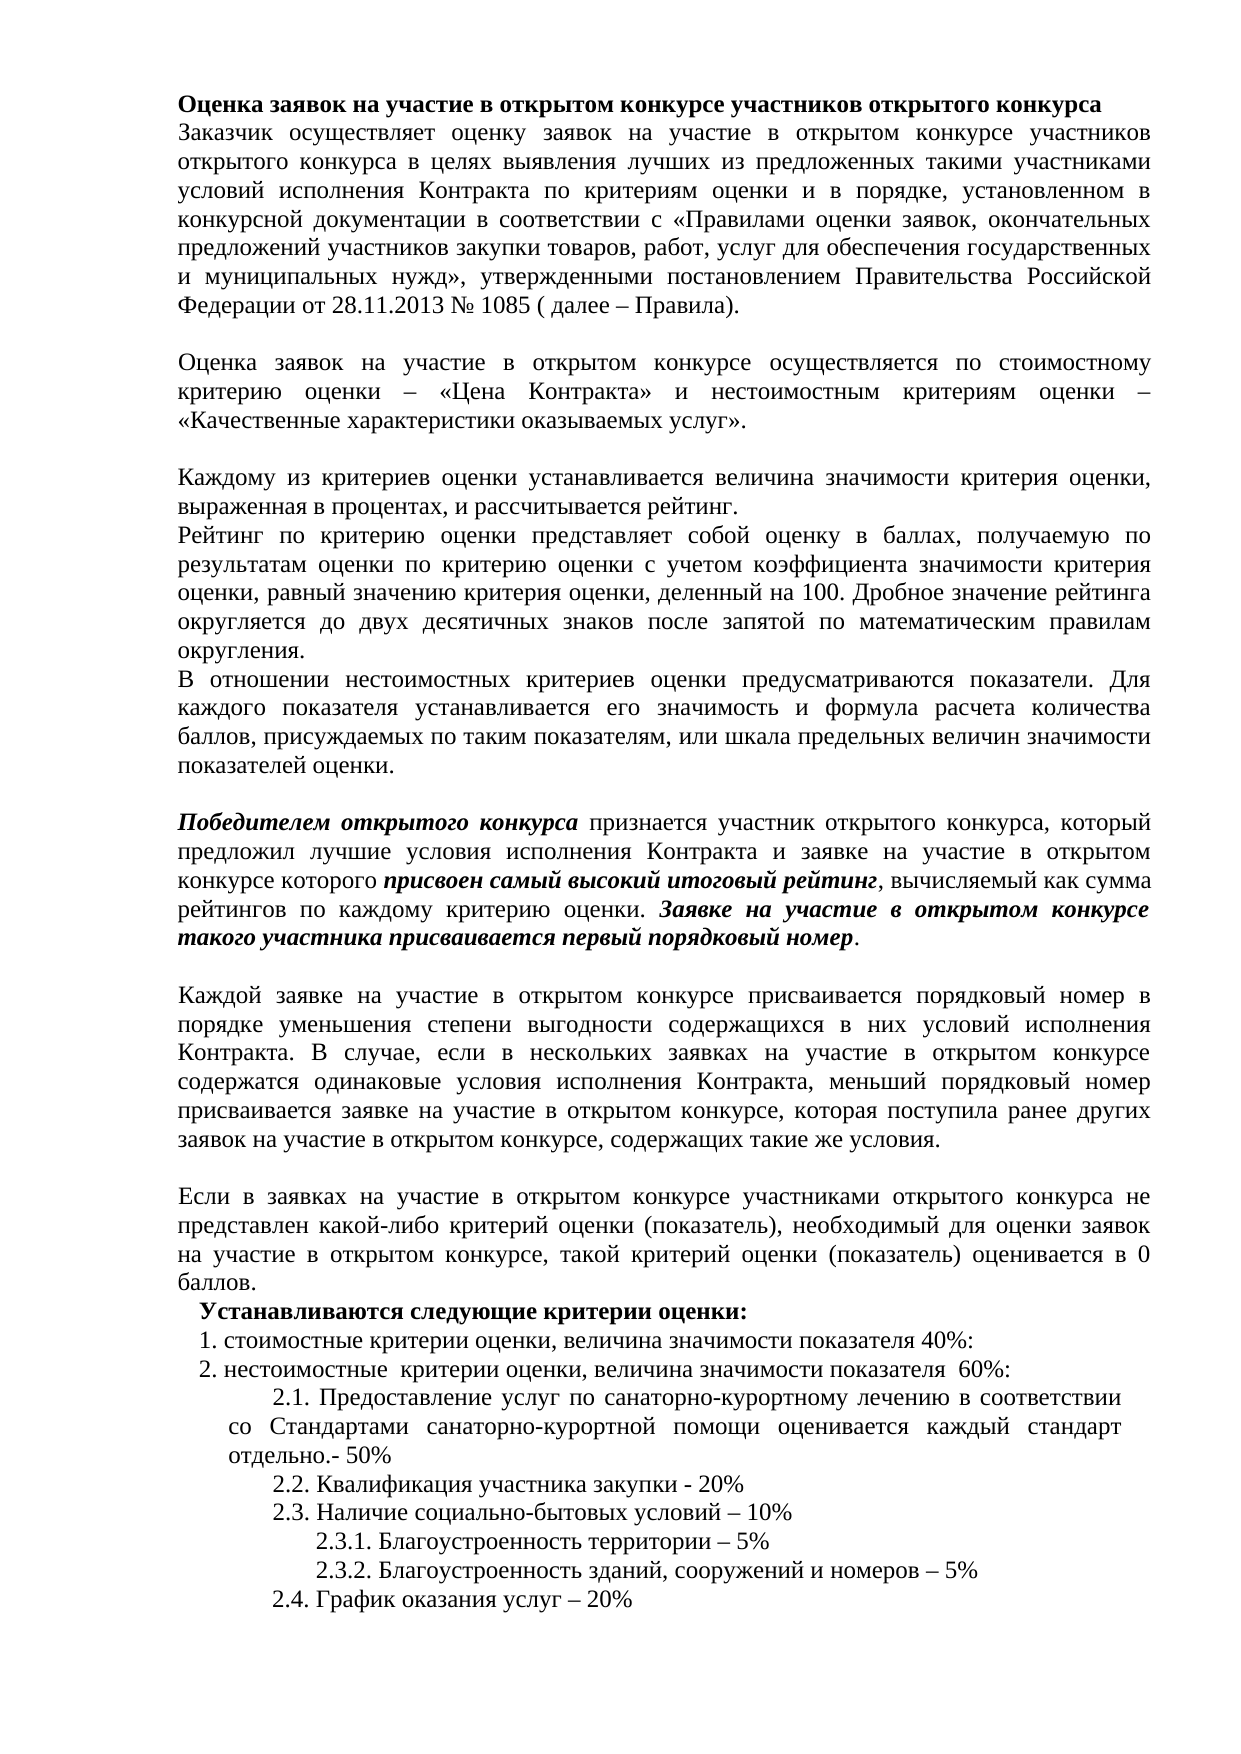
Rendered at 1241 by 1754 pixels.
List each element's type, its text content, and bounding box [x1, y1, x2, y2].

text 2.4. График оказания услуг – 20% [177, 1584, 1152, 1612]
text Каждой заявке на участие в открытом конкурсе присваивается порядковый номер в порядке уменьшения степени выгодности содержащихся в них условий исполнения Контракта. В случае, если в нескольких заявках на участие в открытом конкурсе содержатся одинаковые условия исполнения Контракта, меньший порядковый номер присваивается заявке на участие в открытом конкурсе, которая поступила ранее других заявок на участие в открытом конкурсе, содержащих такие же условия. [177, 980, 1152, 1152]
text Если в заявках на участие в открытом конкурсе участниками открытого конкурса не представлен какой-либо критерий оценки (показатель), необходимый для оценки заявок на участие в открытом конкурсе, такой критерий оценки (показатель) оценивается в 0 баллов. [177, 1181, 1152, 1296]
text 2.3.1. Благоустроенность территории – 5% [177, 1526, 1152, 1555]
text 2.3. Наличие социально-бытовых условий – 10% [177, 1497, 1152, 1526]
text Заказчик осуществляет оценку заявок на участие в открытом конкурсе участников открытого конкурса в целях выявления лучших из предложенных такими участниками условий исполнения Контракта по критериям оценки и в порядке, установленном в конкурсной документации в соответствии с «Правилами оценки заявок, окончательных предложений участников закупки товаров, работ, услуг для обеспечения государственных и муниципальных нужд», утвержденными постановлением Правительства Российской Федерации от 28.11.2013 № 1085 ( далее – Правила). [177, 117, 1152, 319]
text Каждому из критериев оценки устанавливается величина значимости критерия оценки, выраженная в процентах, и рассчитывается рейтинг. [177, 462, 1152, 520]
text Оценка заявок на участие в открытом конкурсе участников открытого конкурса [177, 89, 1152, 117]
text Оценка заявок на участие в открытом конкурсе осуществляется по стоимостному критерию оценки – «Цена Контракта» и нестоимостным критериям оценки – «Качественные характеристики оказываемых услуг». [177, 347, 1152, 434]
list 1. стоимостные критерии оценки, величина значимости показателя 40%: [177, 1325, 1152, 1354]
text Победителем открытого конкурса признается участник открытого конкурса, который предложил лучшие условия исполнения Контракта и заявке на участие в открытом конкурсе которого присвоен самый высокий итоговый рейтинг, вычисляемый как сумма рейтингов по каждому критерию оценки. Заявке на участие в открытом конкурсе такого участника присваивается первый порядковый номер. [177, 807, 1152, 951]
text 2.3.2. Благоустроенность зданий, сооружений и номеров – 5% [177, 1555, 1152, 1584]
list 2. нестоимостные критерии оценки, величина значимости показателя 60%: [177, 1354, 1152, 1382]
text В отношении нестоимостных критериев оценки предусматриваются показатели. Для каждого показателя устанавливается его значимость и формула расчета количества баллов, присуждаемых по таким показателям, или шкала предельных величин значимости показателей оценки. [177, 664, 1152, 779]
list 2.1. Предоставление услуг по санаторно-курортному лечению в соответствии со Стандартами санаторно-курортной помощи оценивается каждый стандарт отдельно.- 50% [228, 1382, 1122, 1469]
text Рейтинг по критерию оценки представляет собой оценку в баллах, получаемую по результатам оценки по критерию оценки с учетом коэффициента значимости критерия оценки, равный значению критерия оценки, деленный на 100. Дробное значение рейтинга округляется до двух десятичных знаков после запятой по математическим правилам округления. [177, 520, 1152, 664]
list Устанавливаются следующие критерии оценки: [177, 1296, 1152, 1325]
text 2.2. Квалификация участника закупки - 20% [177, 1469, 1152, 1497]
